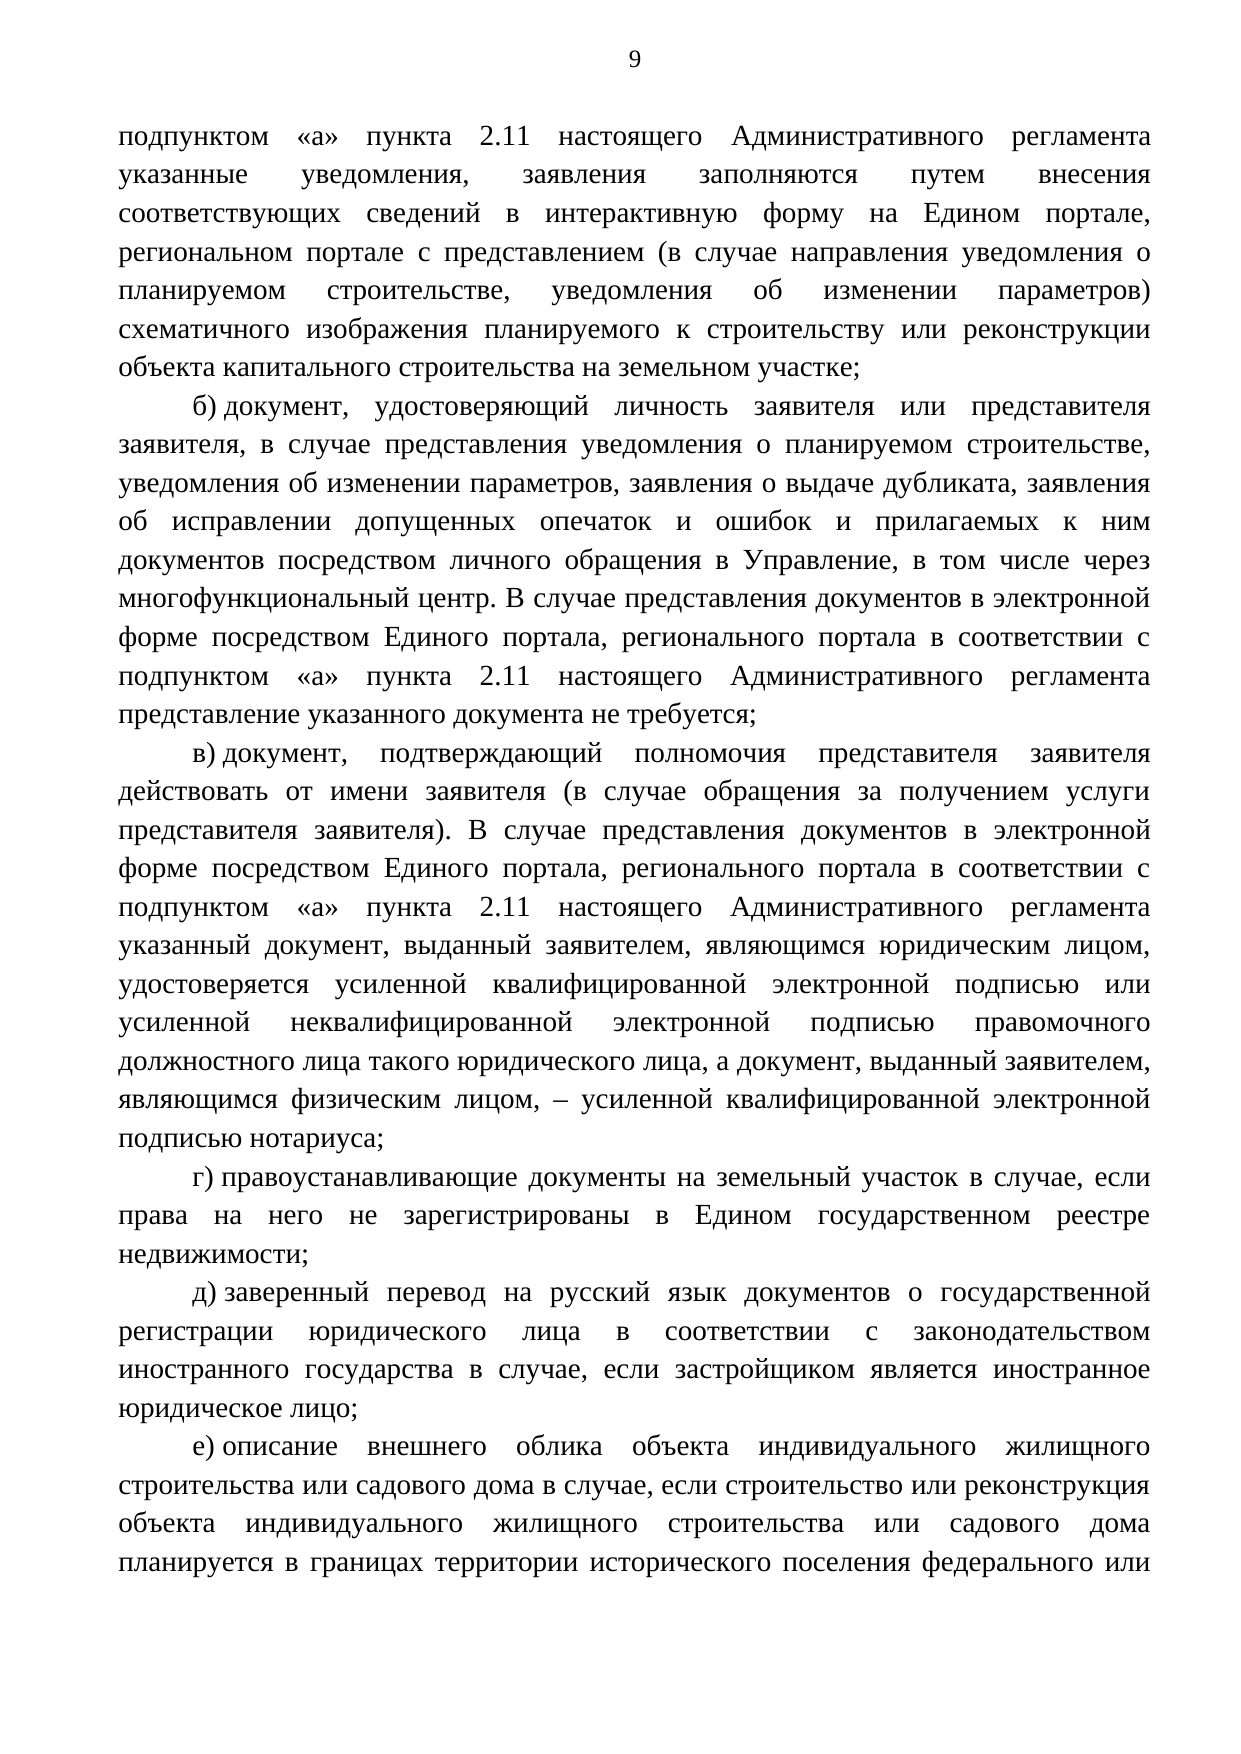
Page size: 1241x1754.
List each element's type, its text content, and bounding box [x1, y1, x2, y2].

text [118, 1428, 1152, 1578]
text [118, 118, 1152, 383]
text д) заверенный перевод на русский язык документов о государственной регистрации юридического лица в соответствии с законодательством иностранного государства в случае, если застройщиком является иностранное юридическое лицо; [118, 1274, 1152, 1423]
text в) документ, подтверждающий полномочия представителя заявителя действовать от имени заявителя (в случае обращения за получением услуги представителя заявителя). В случае представления документов в электронной форме посредством Единого портала, регионального портала в соответствии с подпунктом «а» пункта 2.11 настоящего Административного регламента указанный документ, выданный заявителем, являющимся юридическим лицом, удостоверяется усиленной квалифицированной электронной подписью или усиленной неквалифицированной электронной подписью правомочного должностного лица такого юридического лица, а документ, выданный заявителем, являющимся физическим лицом, – усиленной квалифицированной электронной подписью нотариуса; [118, 735, 1152, 1154]
text б) документ, удостоверяющий личность заявителя или представителя заявителя, в случае представления уведомления о планируемом строительстве, уведомления об изменении параметров, заявления о выдаче дубликата, заявления об исправлении допущенных опечаток и ошибок и прилагаемых к ним документов посредством личного обращения в Управление, в том числе через многофункциональный центр. В случае представления документов в электронной форме посредством Единого портала, регионального портала в соответствии с подпунктом «а» пункта 2.11 настоящего Административного регламента представление указанного документа не требуется; [118, 388, 1152, 730]
text г) правоустанавливающие документы на земельный участок в случае, если права на него не зарегистрированы в Едином государственном реестре недвижимости; [118, 1159, 1152, 1269]
